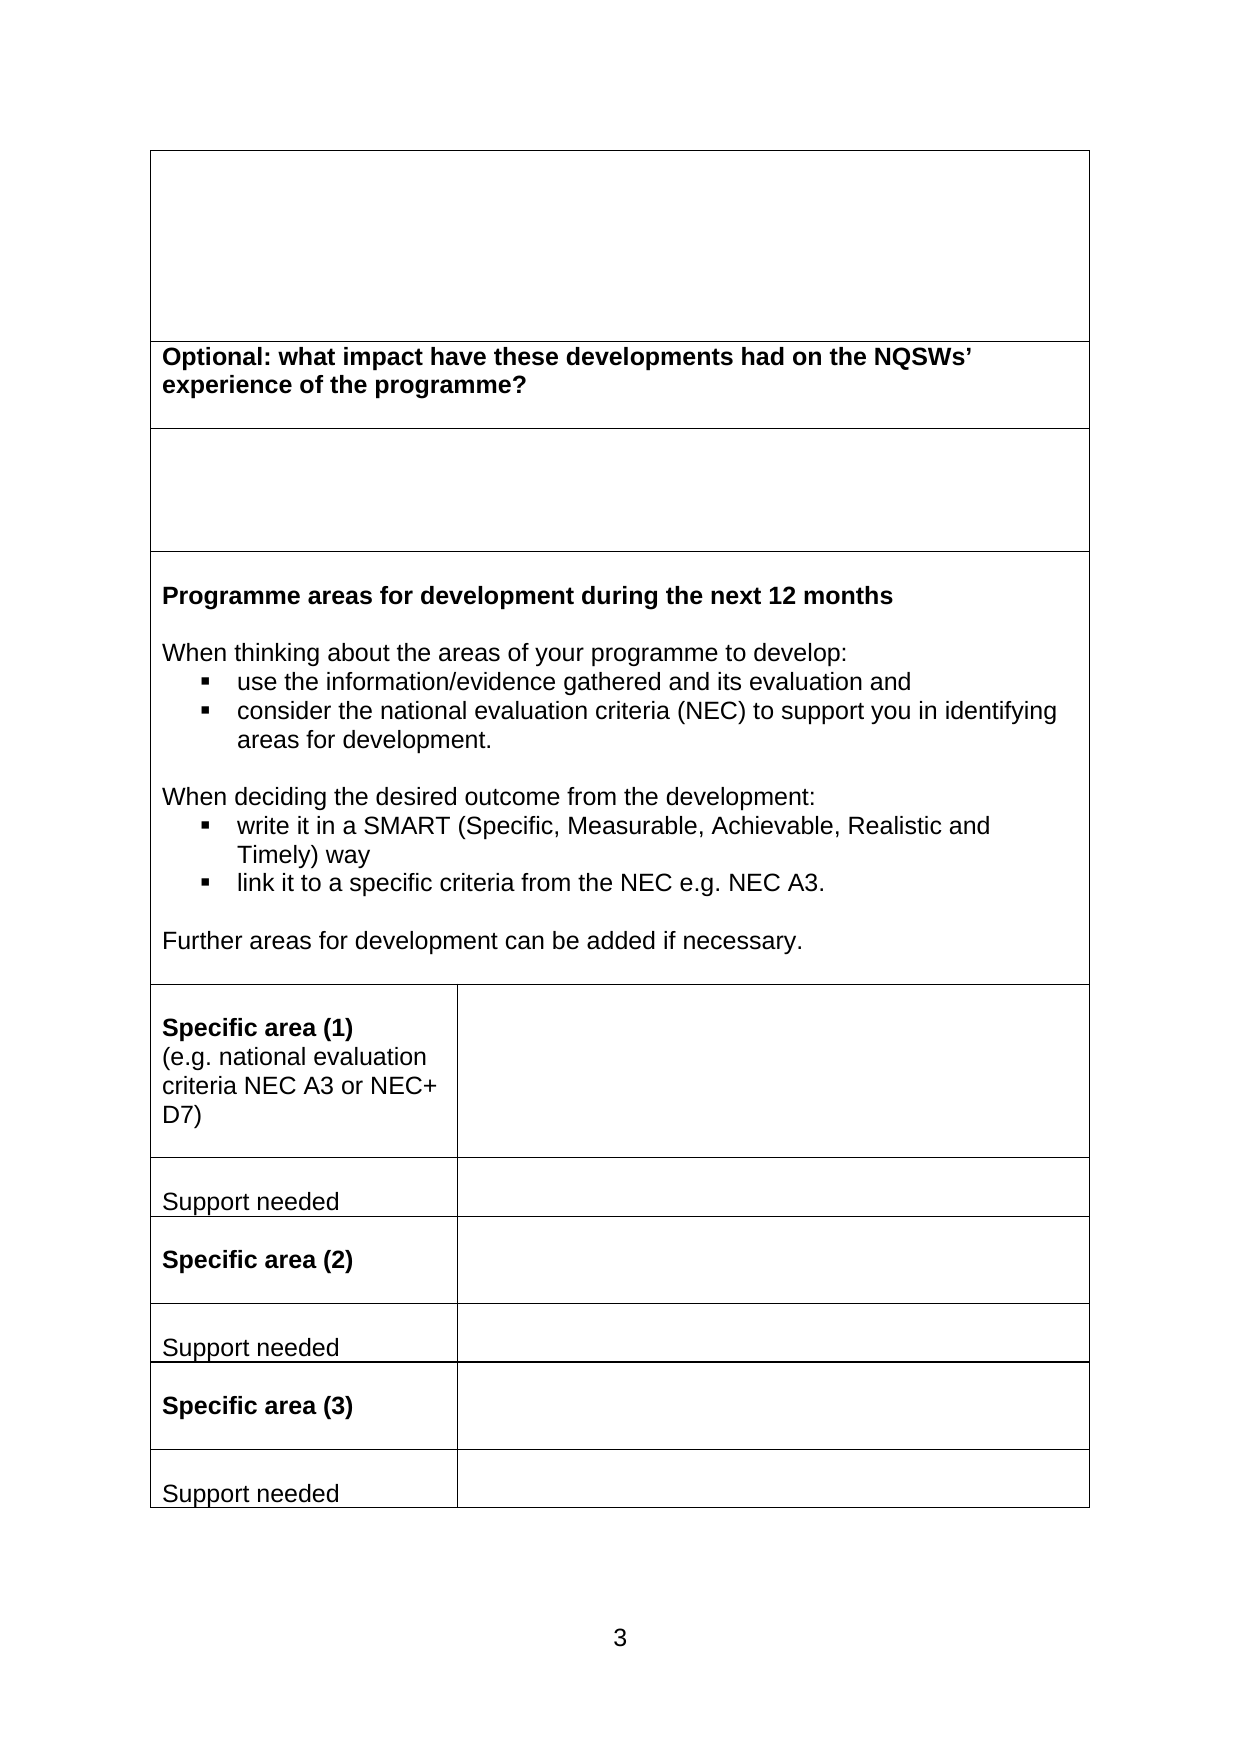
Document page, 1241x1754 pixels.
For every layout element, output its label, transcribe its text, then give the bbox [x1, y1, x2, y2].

table_cell [151, 429, 1089, 551]
table_cell [458, 1304, 1089, 1361]
table_cell Support needed [151, 1158, 457, 1216]
table_cell [458, 1363, 1089, 1449]
table_cell Specific area (1) (e.g. national evaluation criteria NEC A3 or NEC+ D7) [151, 985, 457, 1157]
table_cell Programme areas for development during the next 12 months When thinking about the areas of your programme to develop: use the information/evidence gathered and its evaluation and consider the national evaluation criteria (NEC) to support you in identifying areas for development. When deciding the desired outcome from the development: write it in a SMART (Specific, Measurable, Achievable, Realistic and Timely) way link it to a specific criteria from the NEC e.g. NEC A3. Further areas for development can be added if necessary. [151, 552, 1089, 983]
table_cell [458, 985, 1089, 1157]
table_cell Optional: what impact have these developments had on the NQSWs’ experience of the programme? [151, 342, 1089, 428]
table_cell [458, 1158, 1089, 1216]
table_cell Support needed [151, 1450, 457, 1507]
table_cell [458, 1450, 1089, 1507]
table_cell Specific area (2) [151, 1217, 457, 1303]
table_cell [151, 151, 1089, 341]
table_cell Specific area (3) [151, 1363, 457, 1449]
table_cell [458, 1217, 1089, 1303]
table_cell Support needed [151, 1304, 457, 1361]
